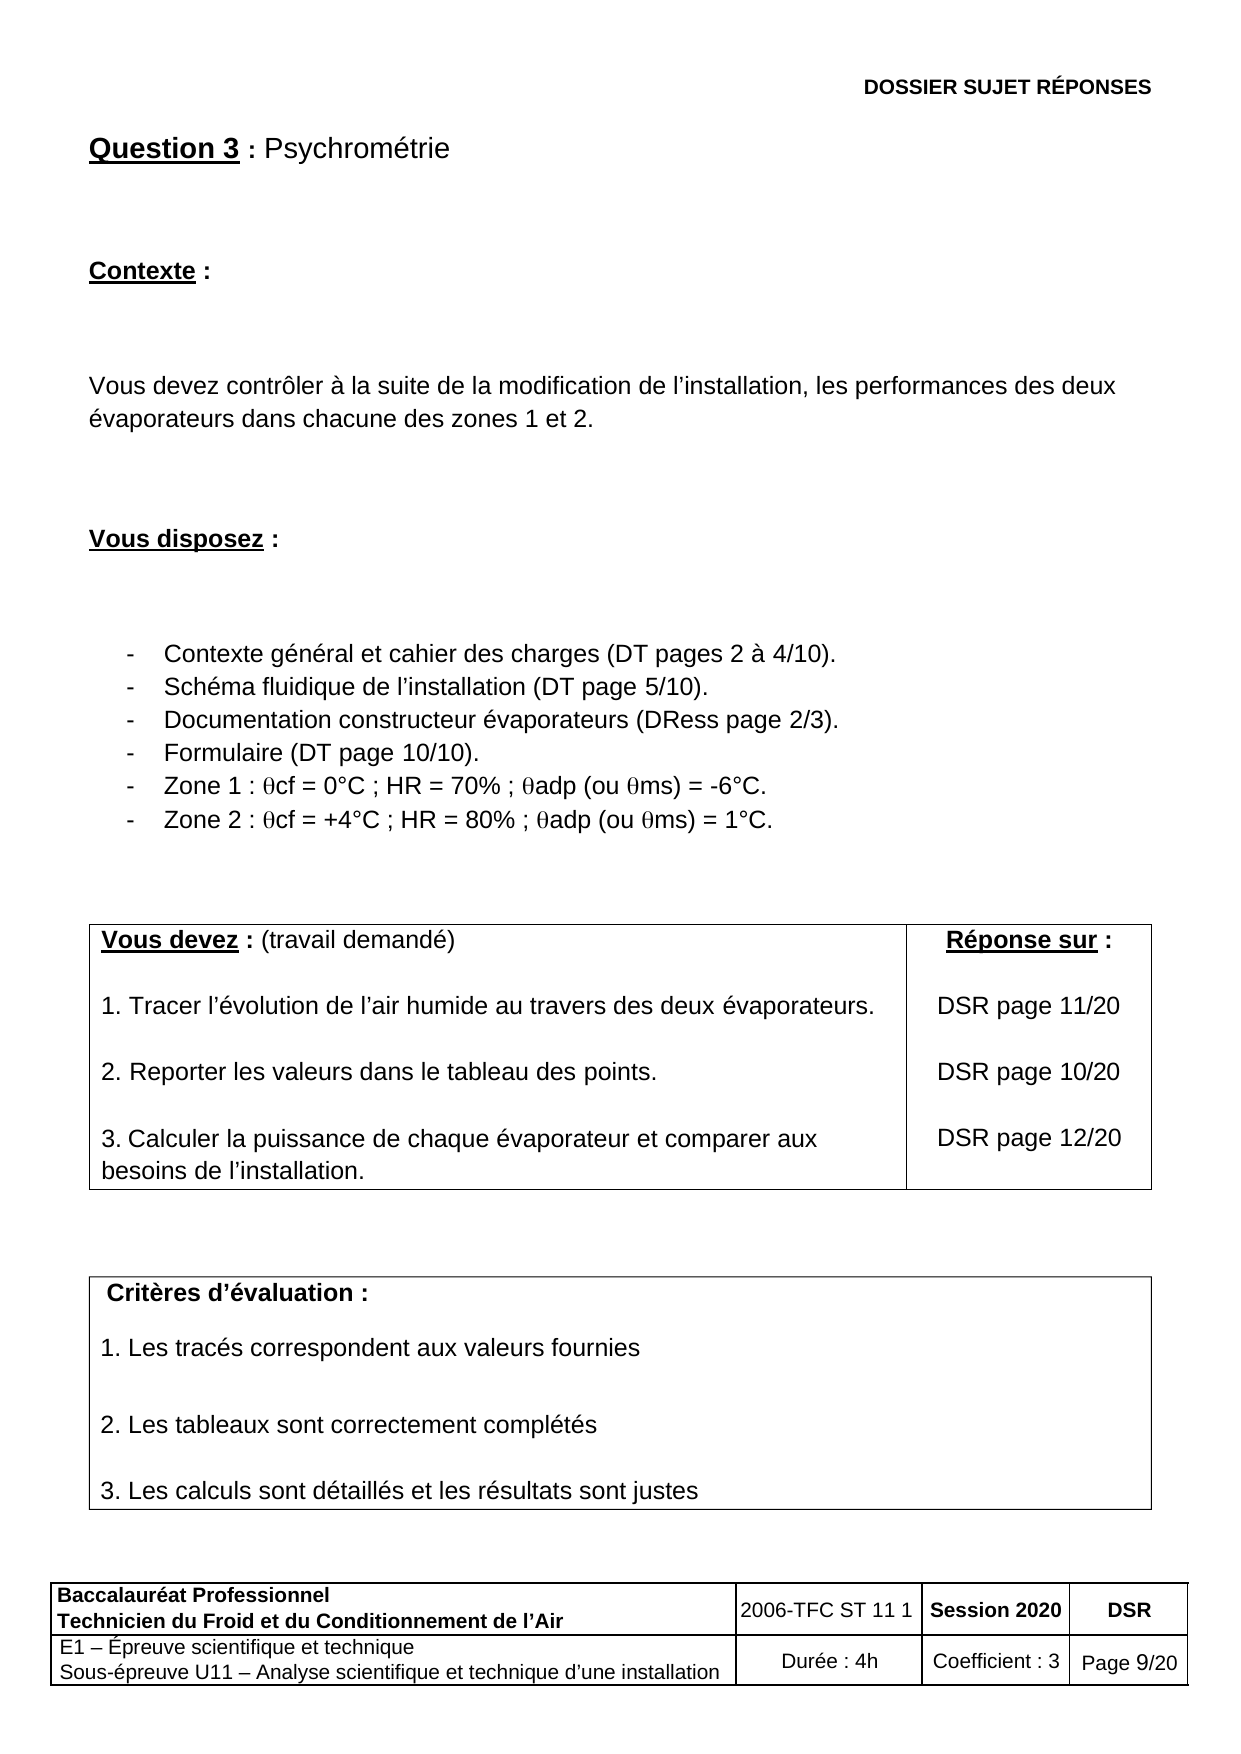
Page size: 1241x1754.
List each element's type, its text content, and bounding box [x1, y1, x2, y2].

table_header Vous devez : (travail demandé) Tracer l’évolution de l’air humide au travers des deux évaporateurs. Reporter les valeurs dans le tableau des points. Calculer la puissance de chaque évaporateur et comparer aux besoins de l’installation. [90, 925, 906, 1189]
text - Zone 2 : cf = +4°C ; HR = 80% ; adp (ou ms) = 1°C. [126, 804, 1201, 833]
subtitle Contexte : [89, 256, 1201, 285]
table_header Réponse sur : DSR page 11/20 DSR page 10/20 DSR page 12/20 [907, 925, 1151, 1189]
text Vous devez contrôler à la suite de la modification de l’installation, les performances des deux évaporateurs dans chacune des zones 1 et 2. [89, 371, 1201, 433]
list Documentation constructeur évaporateurs (DRess page 2/3). [126, 705, 1201, 733]
subtitle Vous disposez : [89, 524, 1201, 552]
list Contexte général et cahier des charges (DT pages 2 à 4/10). [126, 639, 1201, 668]
list Schéma fluidique de l’installation (DT page 5/10). [126, 672, 1201, 701]
text Question 3 : Psychrométrie [89, 131, 1201, 165]
list Formulaire (DT page 10/10). [126, 738, 1201, 767]
text - Zone 1 : cf = 0°C ; HR = 70% ; adp (ou ms) = -6°C. [126, 771, 1201, 800]
